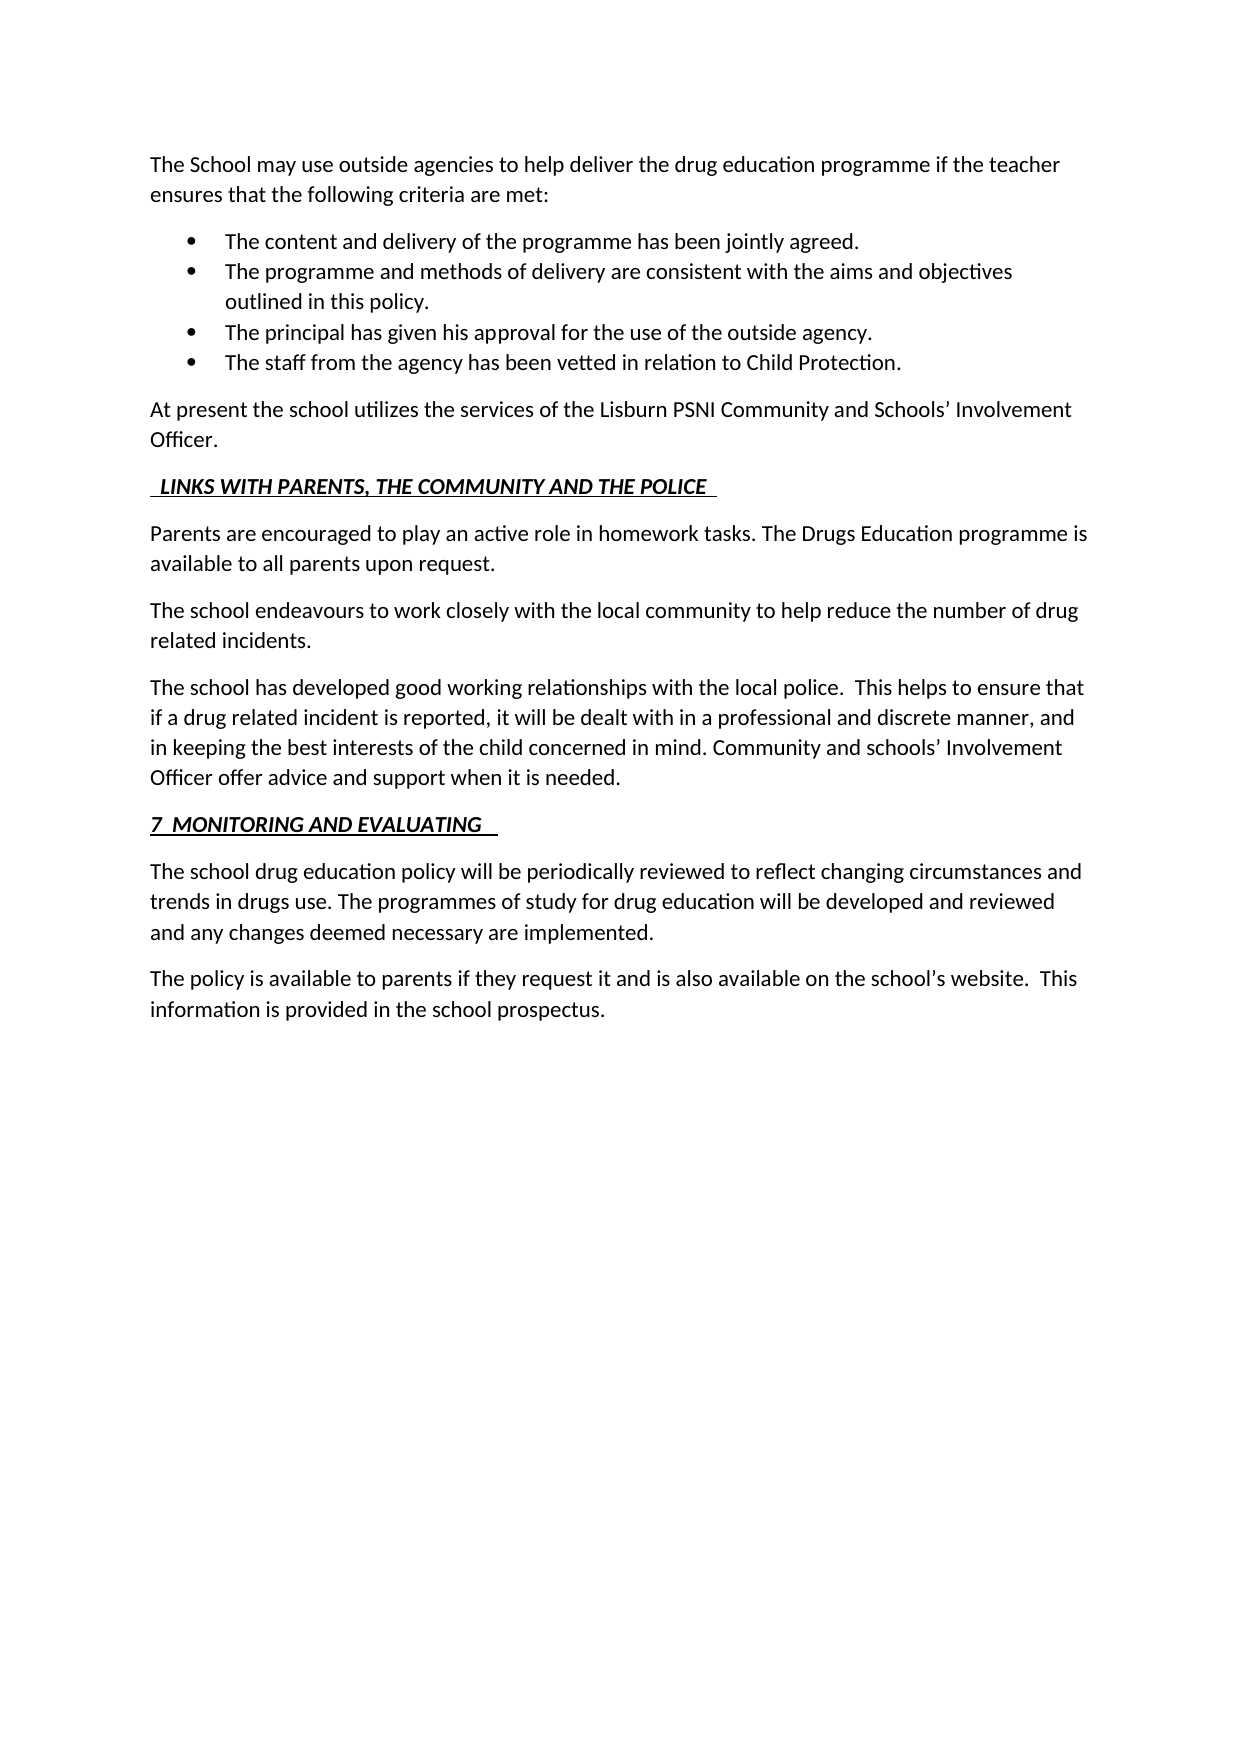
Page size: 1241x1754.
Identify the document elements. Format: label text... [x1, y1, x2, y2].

list The principal has given his approval for the use of the outside agency. [187, 318, 1090, 346]
text The school has developed good working relationships with the local police. This helps to ensure that if a drug related incident is reported, it will be dealt with in a professional and discrete manner, and in keeping the best interests of the child concerned in mind. Community and schools’ Involvement Officer offer advice and support when it is needed. [150, 673, 1090, 792]
text LINKS WITH PARENTS, THE COMMUNITY AND THE POLICE [150, 472, 1090, 500]
list The content and delivery of the programme has been jointly agreed. [187, 227, 1090, 255]
text 7 MONITORING AND EVALUATING [150, 810, 1090, 838]
text At present the school utilizes the services of the Lisburn PSNI Community and Schools’ Involvement Officer. [150, 395, 1090, 453]
text The School may use outside agencies to help deliver the drug education programme if the teacher ensures that the following criteria are met: [150, 150, 1090, 208]
list The programme and methods of delivery are consistent with the aims and objectives outlined in this policy. [187, 257, 1090, 316]
list The staff from the agency has been vetted in relation to Child Protection. [187, 348, 1090, 376]
text The school endeavours to work closely with the local community to help reduce the number of drug related incidents. [150, 596, 1090, 654]
text The school drug education policy will be periodically reviewed to reflect changing circumstances and trends in drugs use. The programmes of study for drug education will be developed and reviewed and any changes deemed necessary are implemented. [150, 857, 1090, 946]
text The policy is available to parents if they request it and is also available on the school’s website. This information is provided in the school prospectus. [150, 964, 1090, 1023]
text Parents are encouraged to play an active role in homework tasks. The Drugs Education programme is available to all parents upon request. [150, 519, 1090, 577]
